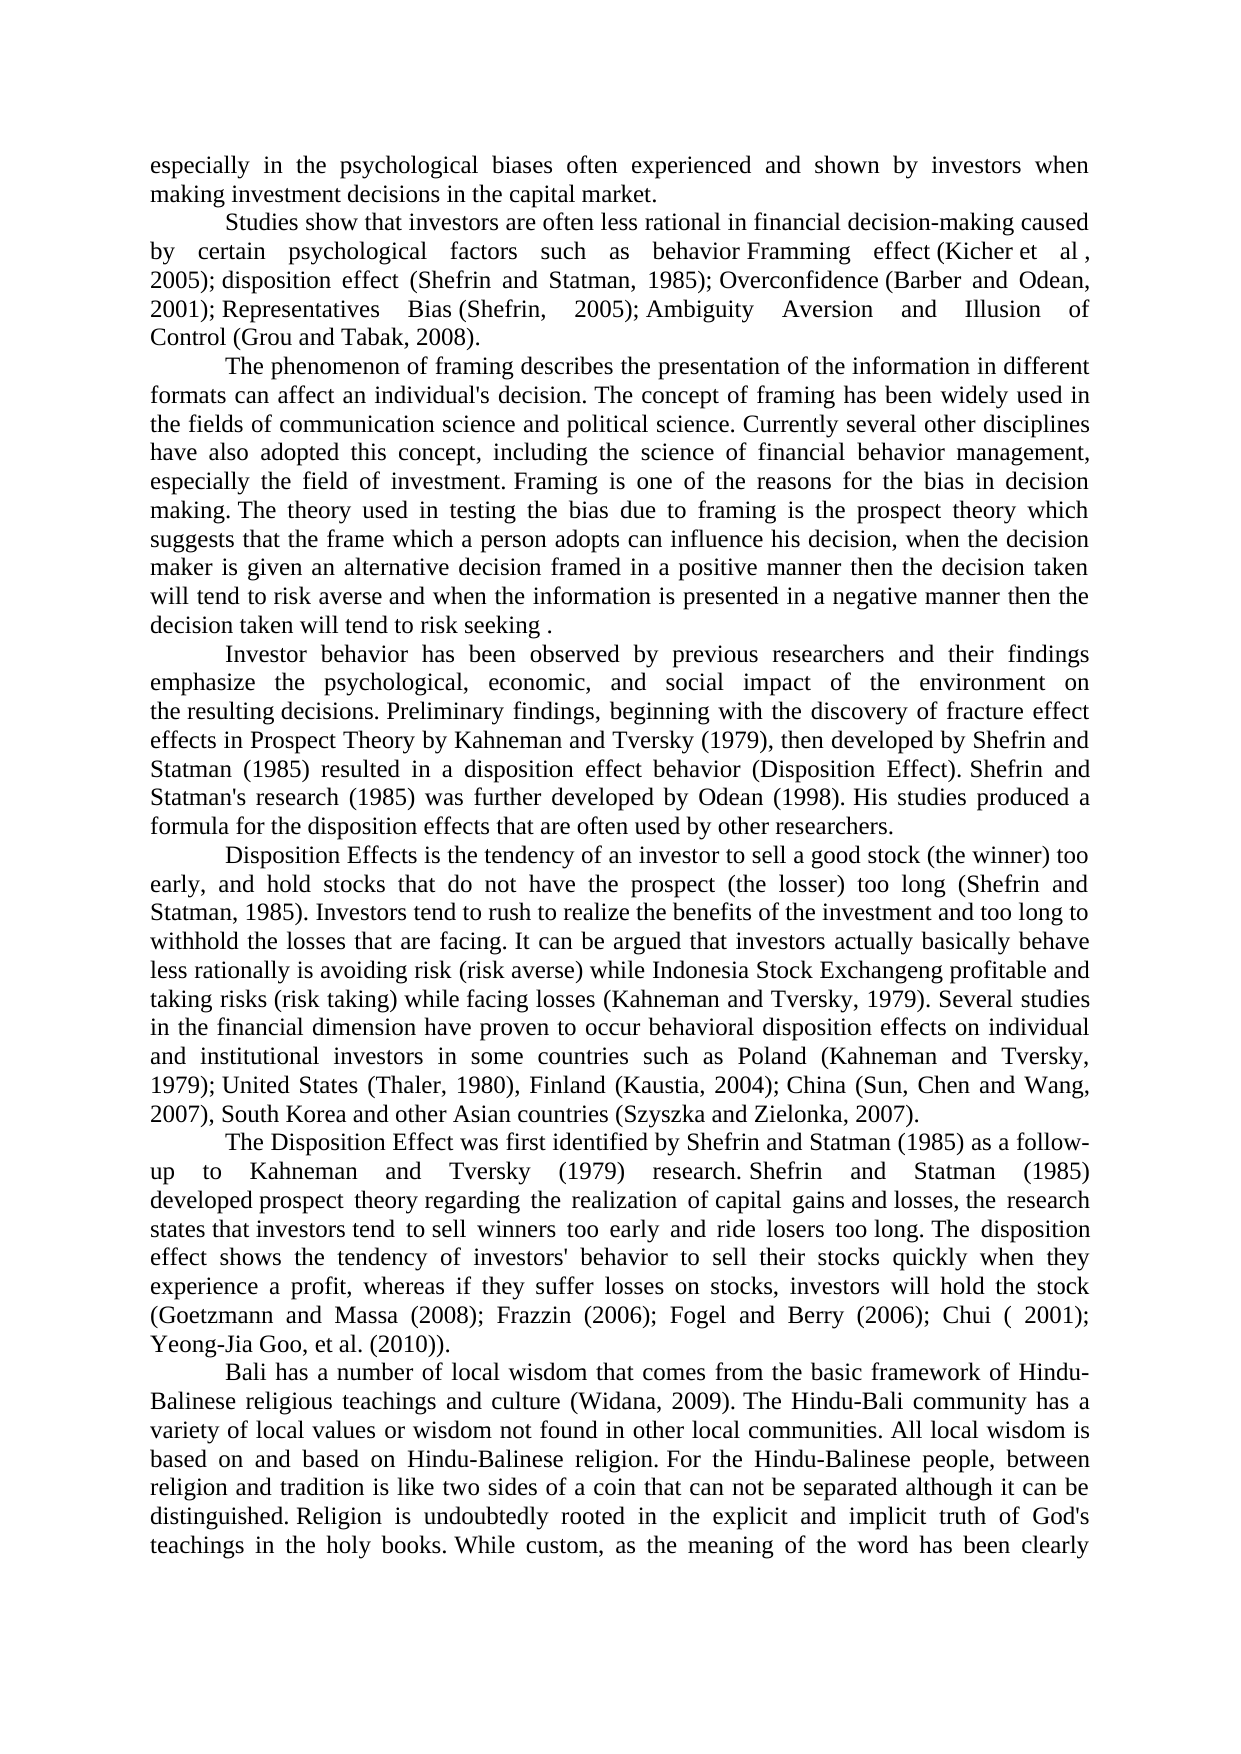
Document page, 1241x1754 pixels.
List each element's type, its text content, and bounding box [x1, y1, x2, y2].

text Investor behavior has been observed by previous researchers and their findings emphasize the psychological, economic, and social impact of the environment on the resulting decisions. Preliminary findings, beginning with the discovery of fracture effect effects in Prospect Theory by Kahneman and Tversky (1979), then developed by Shefrin and Statman (1985) resulted in a disposition effect behavior (Disposition Effect). Shefrin and Statman's research (1985) was further developed by Odean (1998). His studies produced a formula for the disposition effects that are often used by other researchers. [150, 639, 1090, 840]
text Studies show that investors are often less rational in financial decision-making caused by certain psychological factors such as behavior Framming effect (Kicher et al , 2005); disposition effect (Shefrin and Statman, 1985); Overconfidence (Barber and Odean, 2001); Representatives Bias (Shefrin, 2005); Ambiguity Aversion and Illusion of Control (Grou and Tabak, 2008). [150, 207, 1090, 351]
text The Disposition Effect was first identified by Shefrin and Statman (1985) as a follow-up to Kahneman and Tversky (1979) research. Shefrin and Statman (1985) developed prospect theory regarding the realization of capital gains and losses, the research states that investors tend to sell winners too early and ride losers too long. The disposition effect shows the tendency of investors' behavior to sell their stocks quickly when they experience a profit, whereas if they suffer losses on stocks, investors will hold the stock (Goetzmann and Massa (2008); Frazzin (2006); Fogel and Berry (2006); Chui ( 2001); Yeong-Jia Goo, et al. (2010)). [150, 1127, 1090, 1357]
text The phenomenon of framing describes the presentation of the information in different formats can affect an individual's decision. The concept of framing has been widely used in the fields of communication science and political science. Currently several other disciplines have also adopted this concept, including the science of financial behavior management, especially the field of investment. Framing is one of the reasons for the bias in decision making. The theory used in testing the bias due to framing is the prospect theory which suggests that the frame which a person adopts can influence his decision, when the decision maker is given an alternative decision framed in a positive manner then the decision taken will tend to risk averse and when the information is presented in a negative manner then the decision taken will tend to risk seeking . [150, 351, 1090, 639]
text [150, 1357, 1090, 1559]
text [150, 150, 1090, 207]
text Disposition Effects is the tendency of an investor to sell a good stock (the winner) too early, and hold stocks that do not have the prospect (the losser) too long (Shefrin and Statman, 1985). Investors tend to rush to realize the benefits of the investment and too long to withhold the losses that are facing. It can be argued that investors actually basically behave less rationally is avoiding risk (risk averse) while Indonesia Stock Exchangeng profitable and taking risks (risk taking) while facing losses (Kahneman and Tversky, 1979). Several studies in the financial dimension have proven to occur behavioral disposition effects on individual and institutional investors in some countries such as Poland (Kahneman and Tversky, 1979); United States (Thaler, 1980), Finland (Kaustia, 2004); China (Sun, Chen and Wang, 2007), South Korea and other Asian countries (Szyszka and Zielonka, 2007). [150, 840, 1090, 1127]
